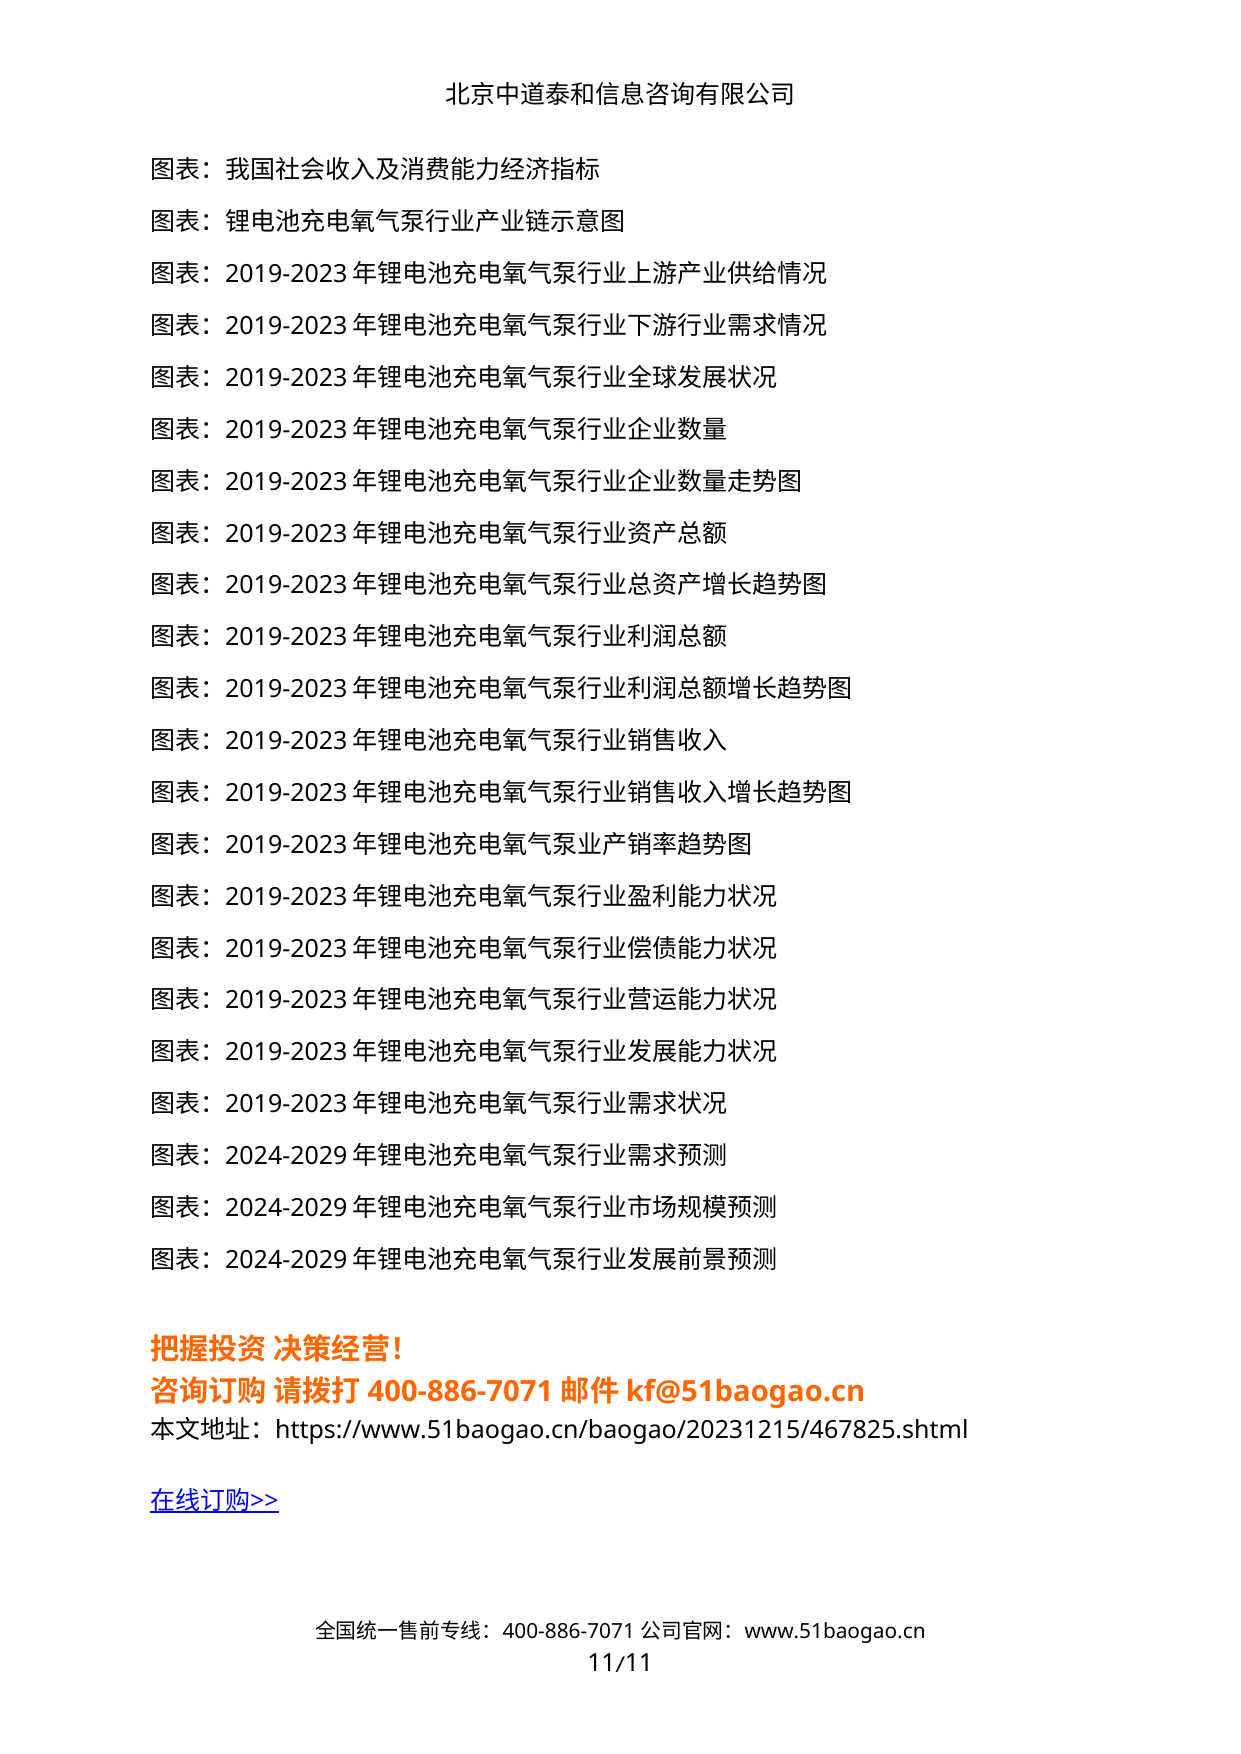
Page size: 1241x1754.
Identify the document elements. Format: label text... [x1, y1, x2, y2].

text 图表：2019-2023年锂电池充电氧气泵行业下游行业需求情况 [150, 306, 1090, 342]
text 图表：2019-2023年锂电池充电氧气泵行业利润总额增长趋势图 [150, 669, 1090, 705]
text 图表：2019-2023年锂电池充电氧气泵行业利润总额 [150, 617, 1090, 653]
text 图表：2019-2023年锂电池充电氧气泵行业全球发展状况 [150, 357, 1090, 394]
text 在线订购>> [150, 1446, 1090, 1517]
text 图表：2024-2029年锂电池充电氧气泵行业发展前景预测 [150, 1239, 1090, 1276]
text 图表：2019-2023年锂电池充电氧气泵行业偿债能力状况 [150, 928, 1090, 964]
text 图表：我国社会收入及消费能力经济指标 [150, 150, 1090, 186]
text 图表：2024-2029年锂电池充电氧气泵行业需求预测 [150, 1136, 1090, 1172]
text 图表：2024-2029年锂电池充电氧气泵行业市场规模预测 [150, 1187, 1090, 1224]
text 图表：2019-2023年锂电池充电氧气泵行业需求状况 [150, 1084, 1090, 1120]
text 图表：2019-2023年锂电池充电氧气泵行业企业数量走势图 [150, 461, 1090, 497]
text 图表：2019-2023年锂电池充电氧气泵行业营运能力状况 [150, 980, 1090, 1016]
text 图表：2019-2023年锂电池充电氧气泵行业总资产增长趋势图 [150, 565, 1090, 601]
text 图表：2019-2023年锂电池充电氧气泵行业上游产业供给情况 [150, 254, 1090, 290]
text 图表：2019-2023年锂电池充电氧气泵行业发展能力状况 [150, 1032, 1090, 1068]
text 图表：2019-2023年锂电池充电氧气泵行业销售收入 [150, 721, 1090, 757]
text 图表：2019-2023年锂电池充电氧气泵行业销售收入增长趋势图 [150, 772, 1090, 809]
text 图表：2019-2023年锂电池充电氧气泵行业企业数量 [150, 409, 1090, 446]
text 图表：2019-2023年锂电池充电氧气泵行业资产总额 [150, 513, 1090, 549]
text 图表：2019-2023年锂电池充电氧气泵行业盈利能力状况 [150, 876, 1090, 912]
text 图表：锂电池充电氧气泵行业产业链示意图 [150, 202, 1090, 238]
text 把握投资 决策经营！咨询订购 请拨打 400-886-7071 邮件 kf@51baogao.cn本文地址：https://www.51baogao.cn/baogao/20231215/467825.shtml [150, 1291, 1090, 1446]
text 图表：2019-2023年锂电池充电氧气泵业产销率趋势图 [150, 824, 1090, 861]
